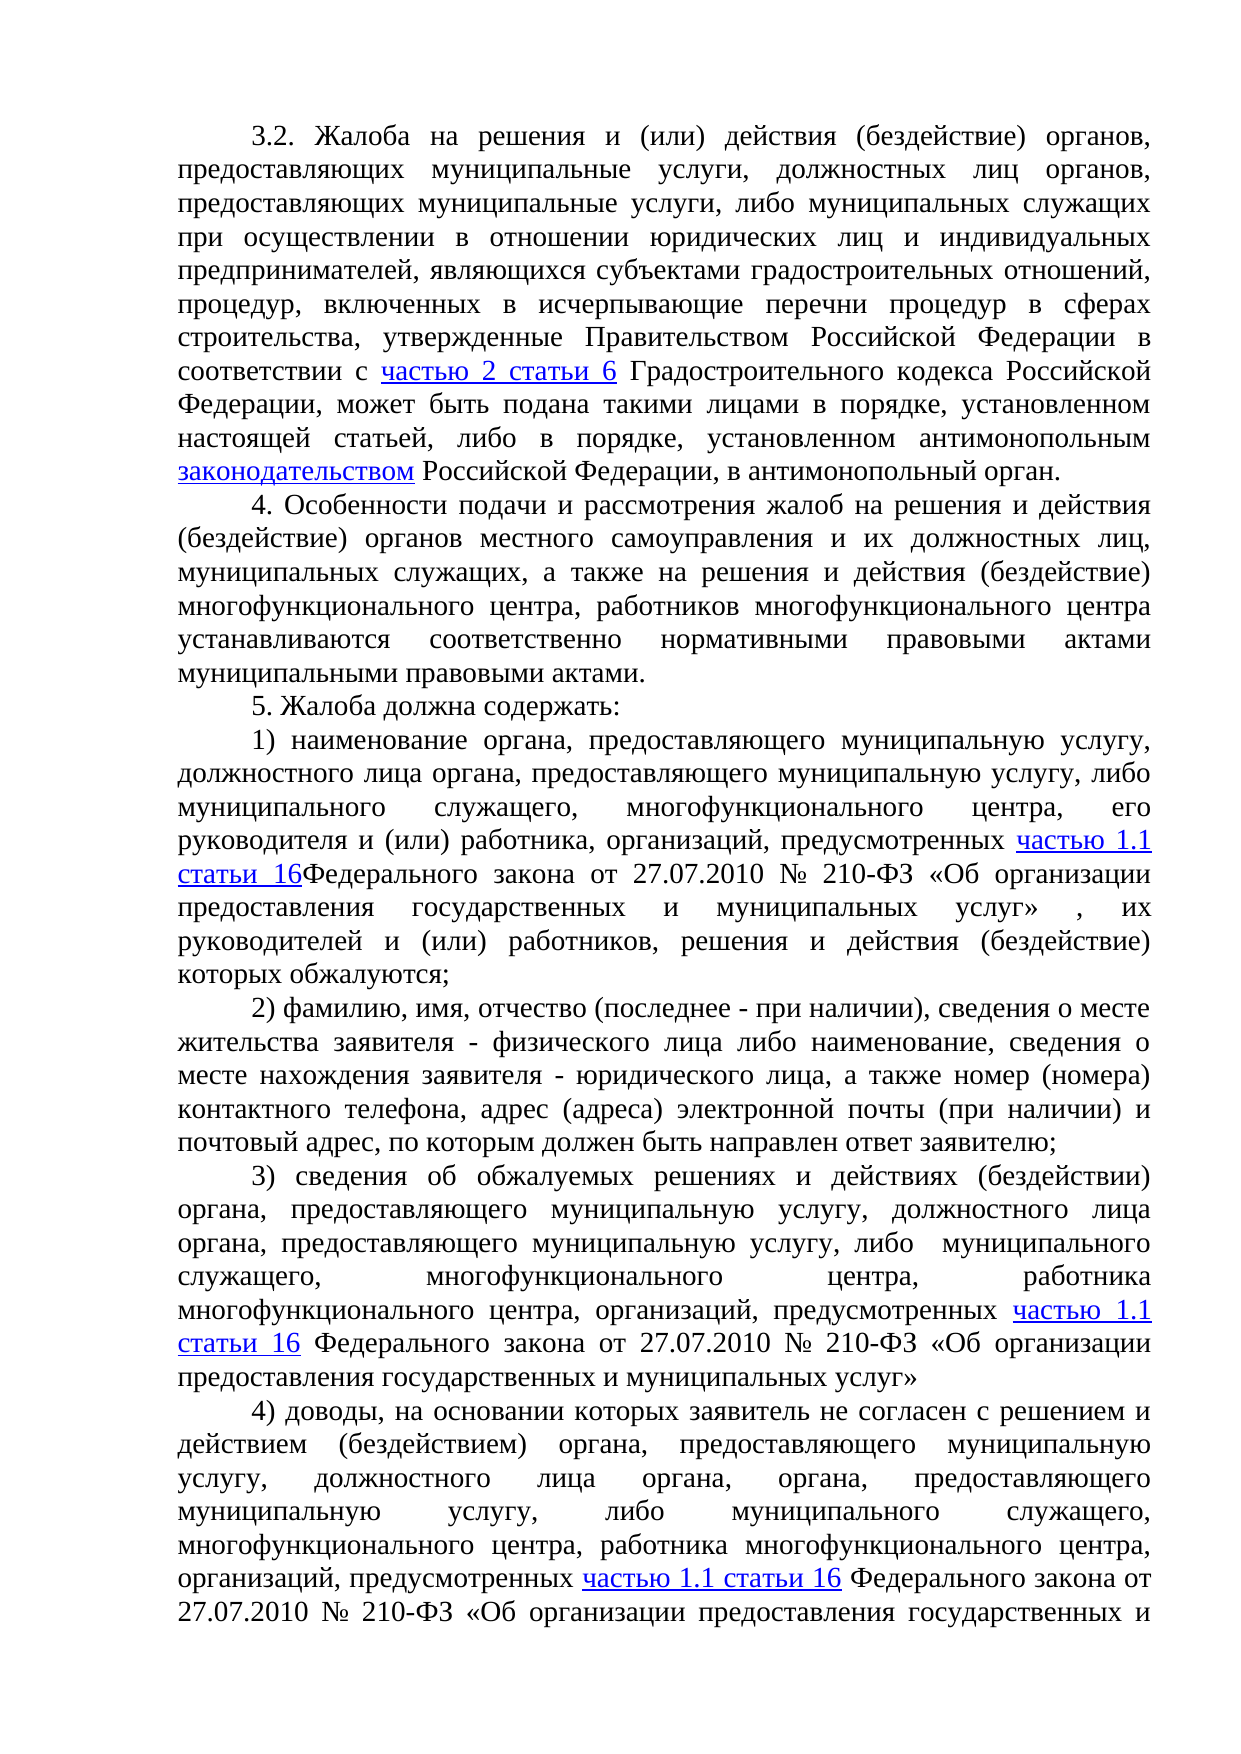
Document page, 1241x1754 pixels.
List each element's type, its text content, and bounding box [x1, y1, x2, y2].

text 4. Особенности подачи и рассмотрения жалоб на решения и действия (бездействие) органов местного самоуправления и их должностных лиц, муниципальных служащих, а также на решения и действия (бездействие) многофункционального центра, работников многофункционального центра устанавливаются соответственно нормативными правовыми актами муниципальными правовыми актами. [177, 487, 1152, 688]
text 5. Жалоба должна содержать: [177, 688, 1152, 722]
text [177, 1393, 1152, 1627]
text 3.2. Жалоба на решения и (или) действия (бездействие) органов, предоставляющих муниципальные услуги, должностных лиц органов, предоставляющих муниципальные услуги, либо муниципальных служащих при осуществлении в отношении юридических лиц и индивидуальных предпринимателей, являющихся субъектами градостроительных отношений, процедур, включенных в исчерпывающие перечни процедур в сферах строительства, утвержденные Правительством Российской Федерации в соответствии с частью 2 статьи 6 Градостроительного кодекса Российской Федерации, может быть подана такими лицами в порядке, установленном настоящей статьей, либо в порядке, установленном антимонопольным законодательством Российской Федерации, в антимонопольный орган. [177, 118, 1152, 487]
text 2) фамилию, имя, отчество (последнее - при наличии), сведения о месте жительства заявителя - физического лица либо наименование, сведения о месте нахождения заявителя - юридического лица, а также номер (номера) контактного телефона, адрес (адреса) электронной почты (при наличии) и почтовый адрес, по которым должен быть направлен ответ заявителю; [177, 990, 1152, 1158]
text 1) наименование органа, предоставляющего муниципальную услугу, должностного лица органа, предоставляющего муниципальную услугу, либо муниципального служащего, многофункционального центра, его руководителя и (или) работника, организаций, предусмотренных частью 1.1 статьи 16Федерального закона от 27.07.2010 № 210-ФЗ «Об организации предоставления государственных и муниципальных услуг» , их руководителей и (или) работников, решения и действия (бездействие) которых обжалуются; [177, 722, 1152, 990]
text 3) сведения об обжалуемых решениях и действиях (бездействии) органа, предоставляющего муниципальную услугу, должностного лица органа, предоставляющего муниципальную услугу, либо муниципального служащего, многофункционального центра, работника многофункционального центра, организаций, предусмотренных частью 1.1 статьи 16 Федерального закона от 27.07.2010 № 210-ФЗ «Об организации предоставления государственных и муниципальных услуг» [177, 1158, 1152, 1393]
